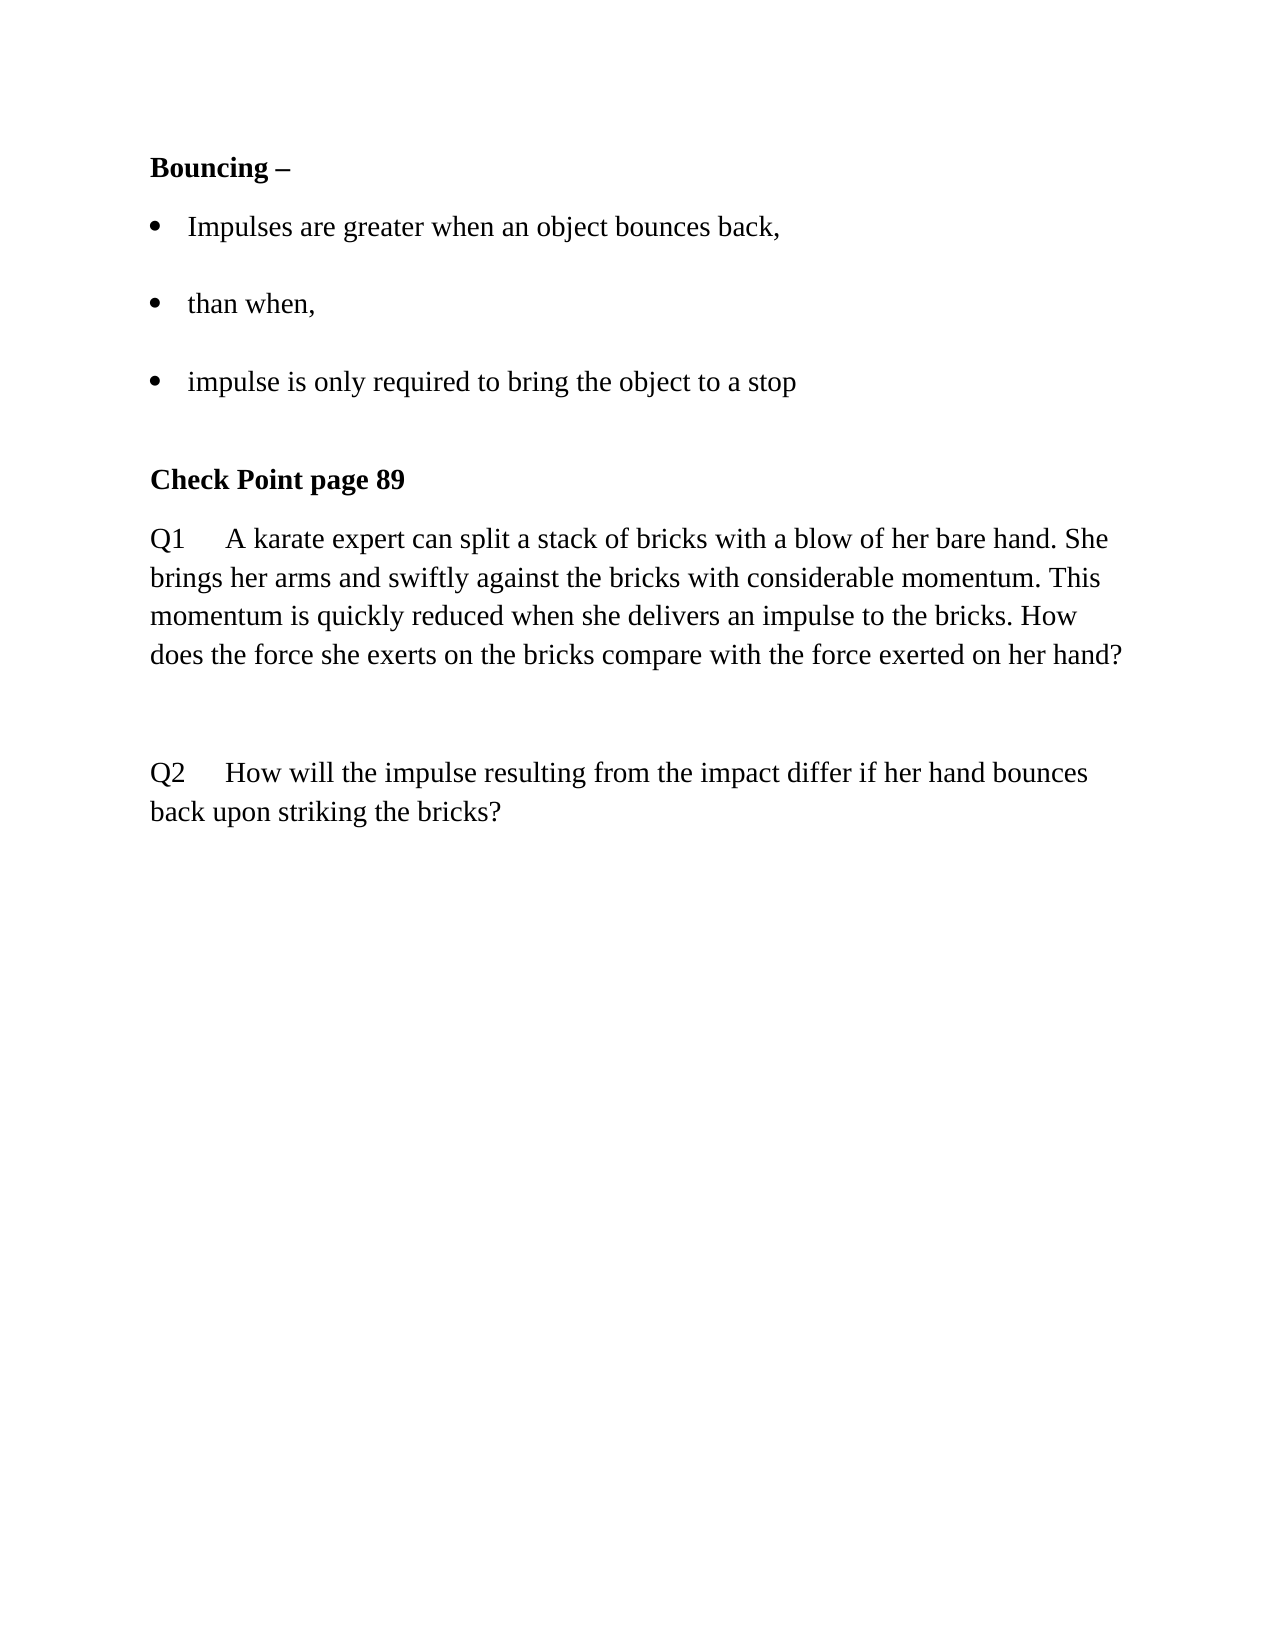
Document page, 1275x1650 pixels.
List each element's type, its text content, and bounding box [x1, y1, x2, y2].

text Check Point page 89 [150, 462, 1125, 495]
text Q2 How will the impulse resulting from the impact differ if her hand bounces back upon striking the bricks? [150, 756, 1125, 860]
list than when, [150, 287, 1125, 320]
text Bouncing – [150, 150, 1125, 183]
list impulse is only required to bring the object to a stop [150, 364, 1125, 397]
list Impulses are greater when an object bounces back, [150, 209, 1125, 243]
text Q1 A karate expert can split a stack of bricks with a blow of her bare hand. She brings her arms and swiftly against the bricks with considerable momentum. This momentum is quickly reduced when she delivers an impulse to the bricks. How does the force she exerts on the bricks compare with the force exerted on her hand? [150, 521, 1125, 670]
